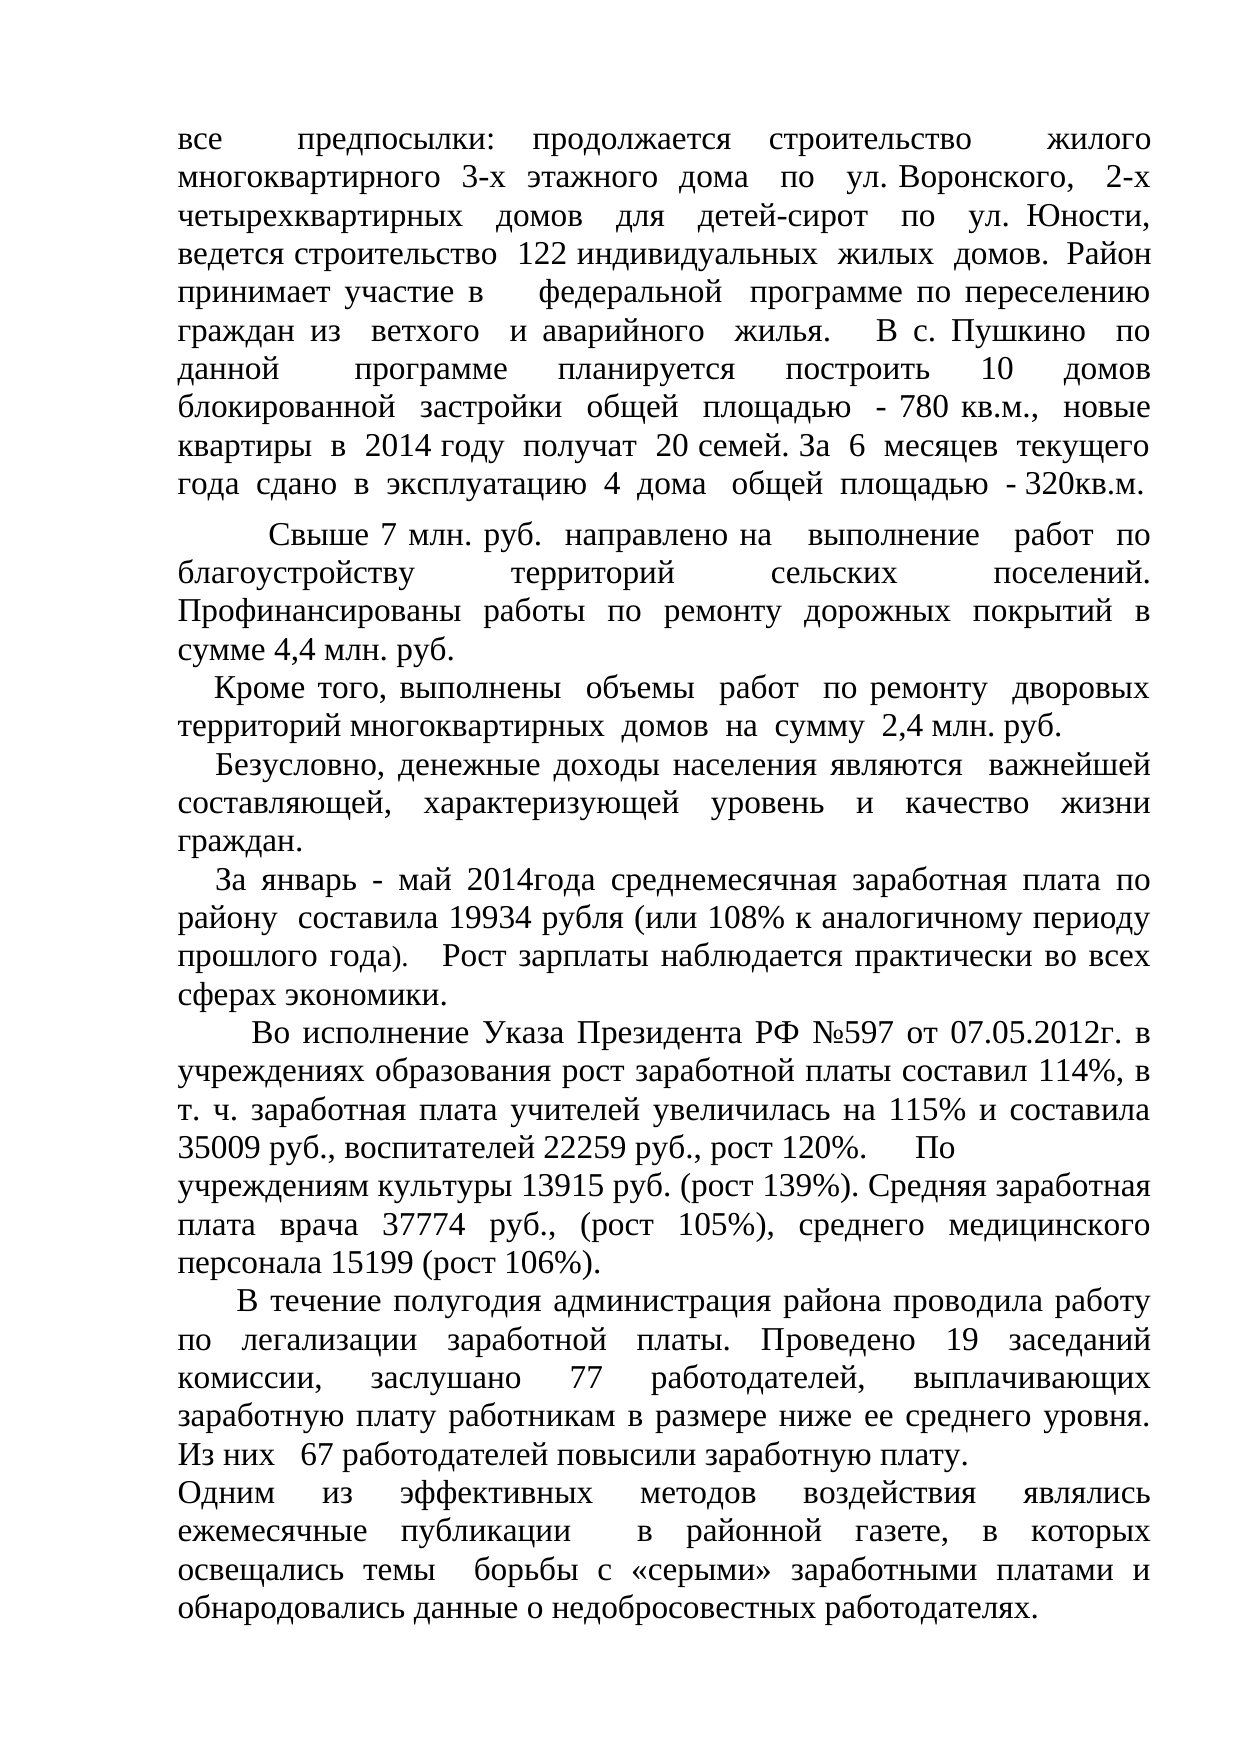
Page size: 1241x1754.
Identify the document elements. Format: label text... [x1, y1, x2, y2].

text За январь - май 2014года среднемесячная заработная плата по району составила 19934 рубля (или 108% к аналогичному периоду прошлого года). Рост зарплаты наблюдается практически во всех сферах экономики. [177, 859, 1152, 1012]
text Кроме того, выполнены объемы работ по ремонту дворовых территорий многоквартирных домов на сумму 2,4 млн. руб. [177, 667, 1152, 744]
text Безусловно, денежные доходы населения являются важнейшей составляющей, характеризующей уровень и качество жизни граждан. [177, 744, 1152, 859]
text В течение полугодия администрация района проводила работу по легализации заработной платы. Проведено 19 заседаний комиссии, заслушано 77 работодателей, выплачивающих заработную плату работникам в размере ниже ее среднего уровня. Из них 67 работодателей повысили заработную плату. [177, 1281, 1152, 1472]
text Свыше 7 млн. руб. направлено на выполнение работ по благоустройству территорий сельских поселений. Профинансированы работы по ремонту дорожных покрытий в сумме 4,4 млн. руб. [177, 514, 1152, 667]
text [177, 118, 1152, 501]
text Одним из эффективных методов воздействия являлись ежемесячные публикации в районной газете, в которых освещались темы борьбы с «серыми» заработными платами и обнародовались данные о недобросовестных работодателях. [177, 1472, 1152, 1626]
text Во исполнение Указа Президента РФ №597 от 07.05.2012г. в учреждениях образования рост заработной платы составил 114%, в т. ч. заработная плата учителей увеличилась на 115% и составила 35009 руб., воспитателей 22259 руб., рост 120%. По учреждениям культуры 13915 руб. (рост 139%). Средняя заработная плата врача 37774 руб., (рост 105%), среднего медицинского персонала 15199 (рост 106%). [177, 1012, 1152, 1281]
